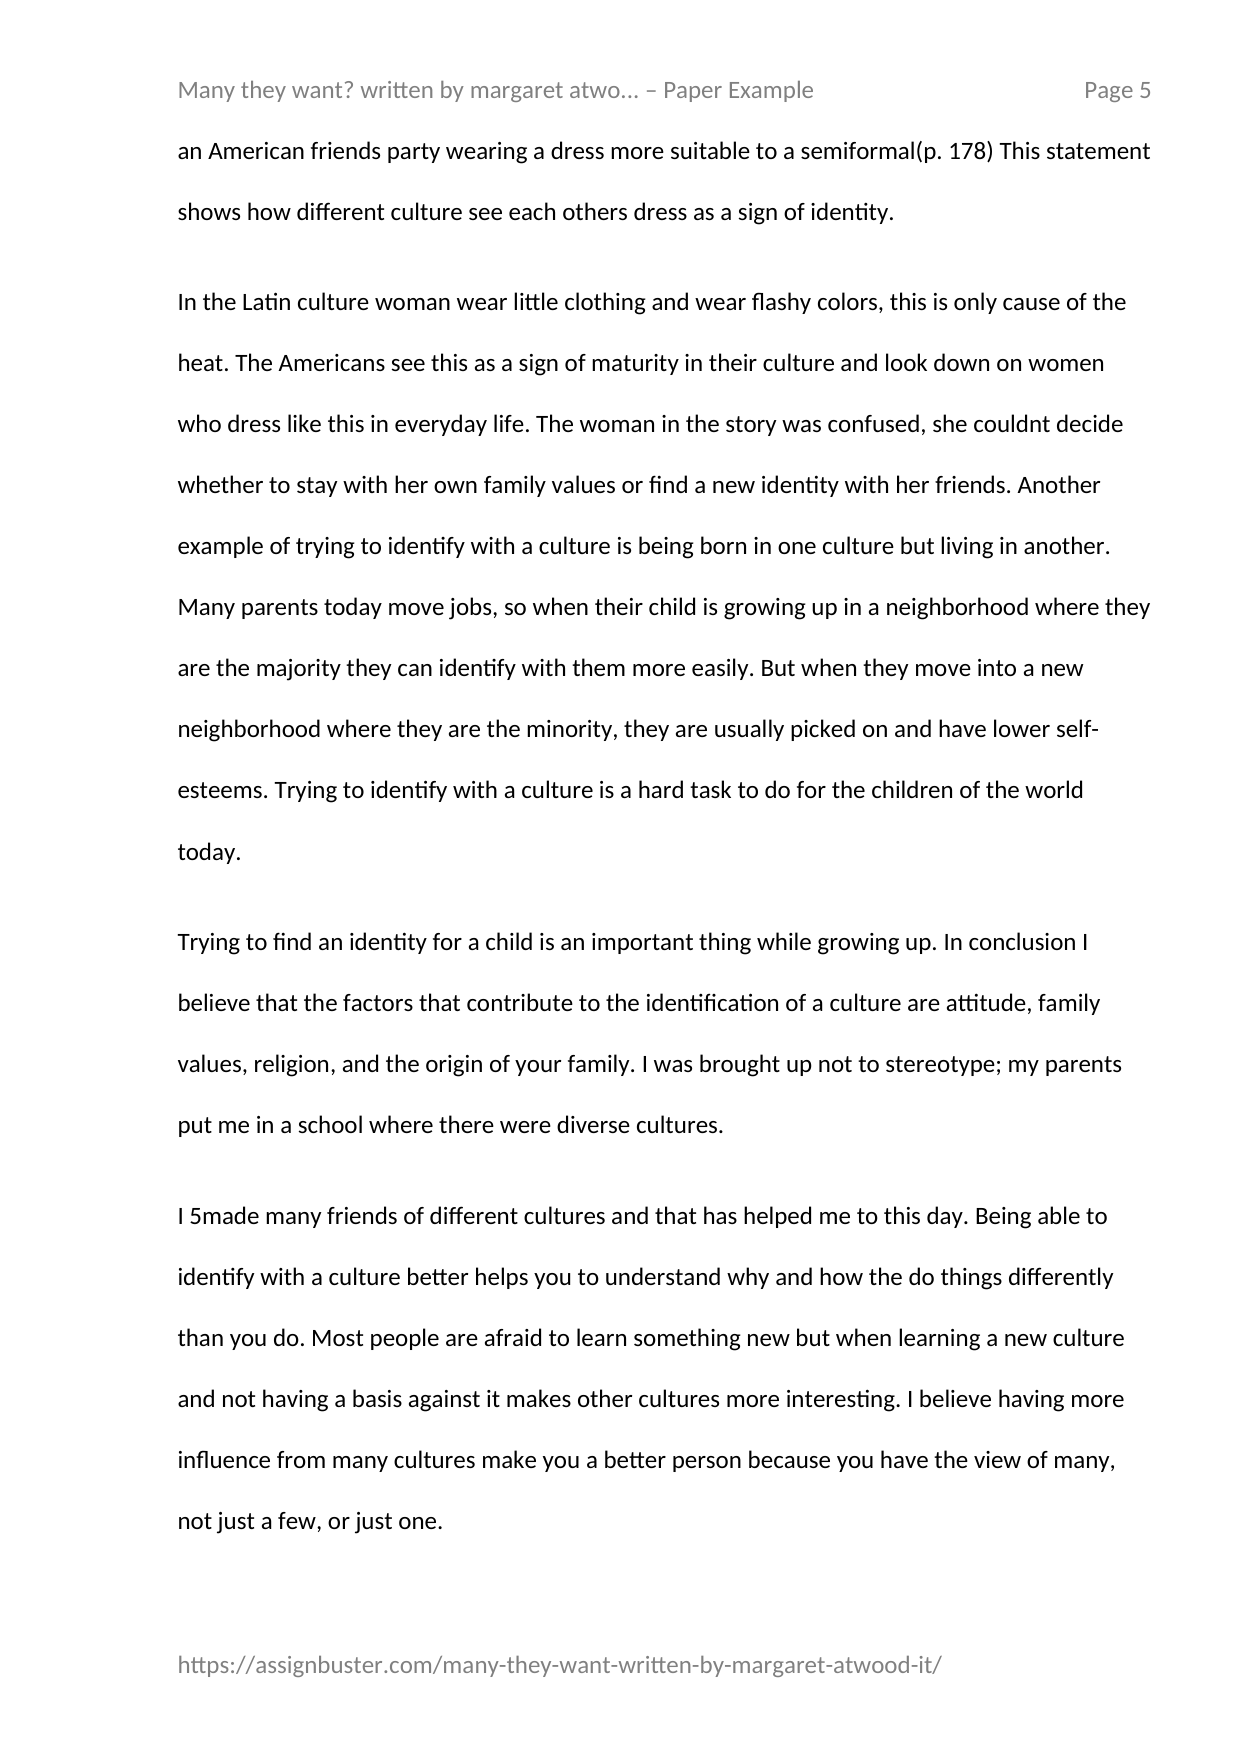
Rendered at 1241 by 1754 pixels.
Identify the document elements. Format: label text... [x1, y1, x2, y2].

text In the Latin culture woman wear little clothing and wear flashy colors, this is only cause of the heat. The Americans see this as a sign of maturity in their culture and look down on women who dress like this in everyday life. The woman in the story was confused, she couldnt decide whether to stay with her own family values or find a new identity with her friends. Another example of trying to identify with a culture is being born in one culture but living in another. Many parents today move jobs, so when their child is growing up in a neighborhood where they are the majority they can identify with them more easily. But when they move into a new neighborhood where they are the minority, they are usually picked on and have lower self-esteems. Trying to identify with a culture is a hard task to do for the children of the world today. [177, 286, 1152, 866]
text Trying to find an identity for a child is an important thing while growing up. In conclusion I believe that the factors that contribute to the identification of a culture are attitude, family values, religion, and the origin of your family. I was brought up not to stereotype; my parents put me in a school where there were diverse cultures. [177, 926, 1152, 1140]
text I 5made many friends of different cultures and that has helped me to this day. Being able to identify with a culture better helps you to understand why and how the do things differently than you do. Most people are afraid to learn something new but when learning a new culture and not having a basis against it makes other cultures more interesting. I believe having more influence from many cultures make you a better person because you have the view of many, not just a few, or just one. [177, 1200, 1152, 1536]
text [177, 135, 1152, 226]
